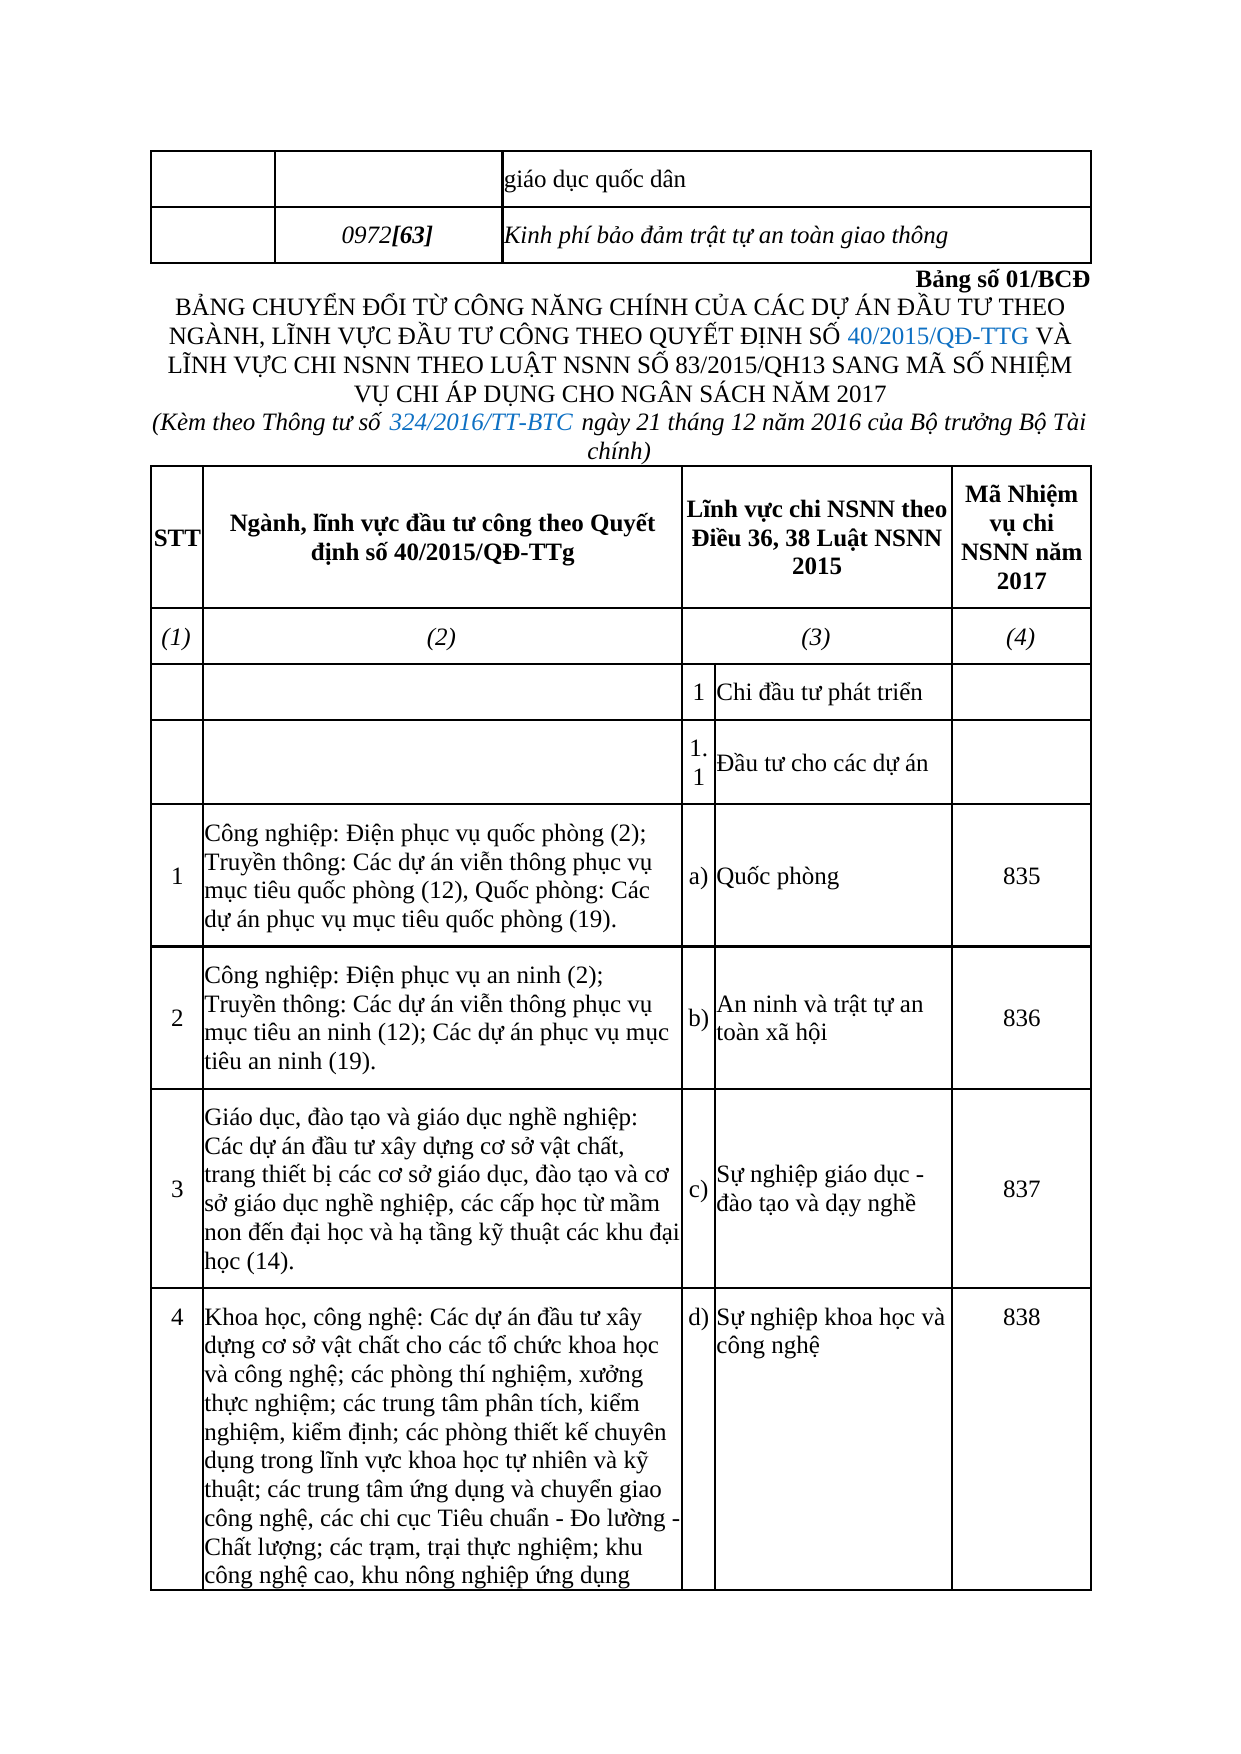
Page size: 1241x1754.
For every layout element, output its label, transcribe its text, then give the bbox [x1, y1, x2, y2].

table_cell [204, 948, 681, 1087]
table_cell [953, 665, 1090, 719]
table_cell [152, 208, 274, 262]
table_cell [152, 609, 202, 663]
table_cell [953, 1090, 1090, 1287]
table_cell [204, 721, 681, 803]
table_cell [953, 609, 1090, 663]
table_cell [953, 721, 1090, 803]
text BẢNG CHUYỂN ĐỔI TỪ CÔNG NĂNG CHÍNH CỦA CÁC DỰ ÁN ĐẦU TƯ THEO NGÀNH, LĨNH VỰC ĐẦU TƯ CÔNG THEO QUYẾT ĐỊNH SỐ 40/2015/QĐ-TTG VÀ LĨNH VỰC CHI NSNN THEO LUẬT NSNN SỐ 83/2015/QH13 SANG MÃ SỐ NHIỆM VỤ CHI ÁP DỤNG CHO NGÂN SÁCH NĂM 2017 (Kèm theo Thông tư số 324/2016/TT-BTC ngày 21 tháng 12 năm 2016 của Bộ trưởng Bộ Tài chính) [150, 292, 1090, 465]
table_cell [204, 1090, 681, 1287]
text Bảng số 01/BCĐ [150, 264, 1090, 292]
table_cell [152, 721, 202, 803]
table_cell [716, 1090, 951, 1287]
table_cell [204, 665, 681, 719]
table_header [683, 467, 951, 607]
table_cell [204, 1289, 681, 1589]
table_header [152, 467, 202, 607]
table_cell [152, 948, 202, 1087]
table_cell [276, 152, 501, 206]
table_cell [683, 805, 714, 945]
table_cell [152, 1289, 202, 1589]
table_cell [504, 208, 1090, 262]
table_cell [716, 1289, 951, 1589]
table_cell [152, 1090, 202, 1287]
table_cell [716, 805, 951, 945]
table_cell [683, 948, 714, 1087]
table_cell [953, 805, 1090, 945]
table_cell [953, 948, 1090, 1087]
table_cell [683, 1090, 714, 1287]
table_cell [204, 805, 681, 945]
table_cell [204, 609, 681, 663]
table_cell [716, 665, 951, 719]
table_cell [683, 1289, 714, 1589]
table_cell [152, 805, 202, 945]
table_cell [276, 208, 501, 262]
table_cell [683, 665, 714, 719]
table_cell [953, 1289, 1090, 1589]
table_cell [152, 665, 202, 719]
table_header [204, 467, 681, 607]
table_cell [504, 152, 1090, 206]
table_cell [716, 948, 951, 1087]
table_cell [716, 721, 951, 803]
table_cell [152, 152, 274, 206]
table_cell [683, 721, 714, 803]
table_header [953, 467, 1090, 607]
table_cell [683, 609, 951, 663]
